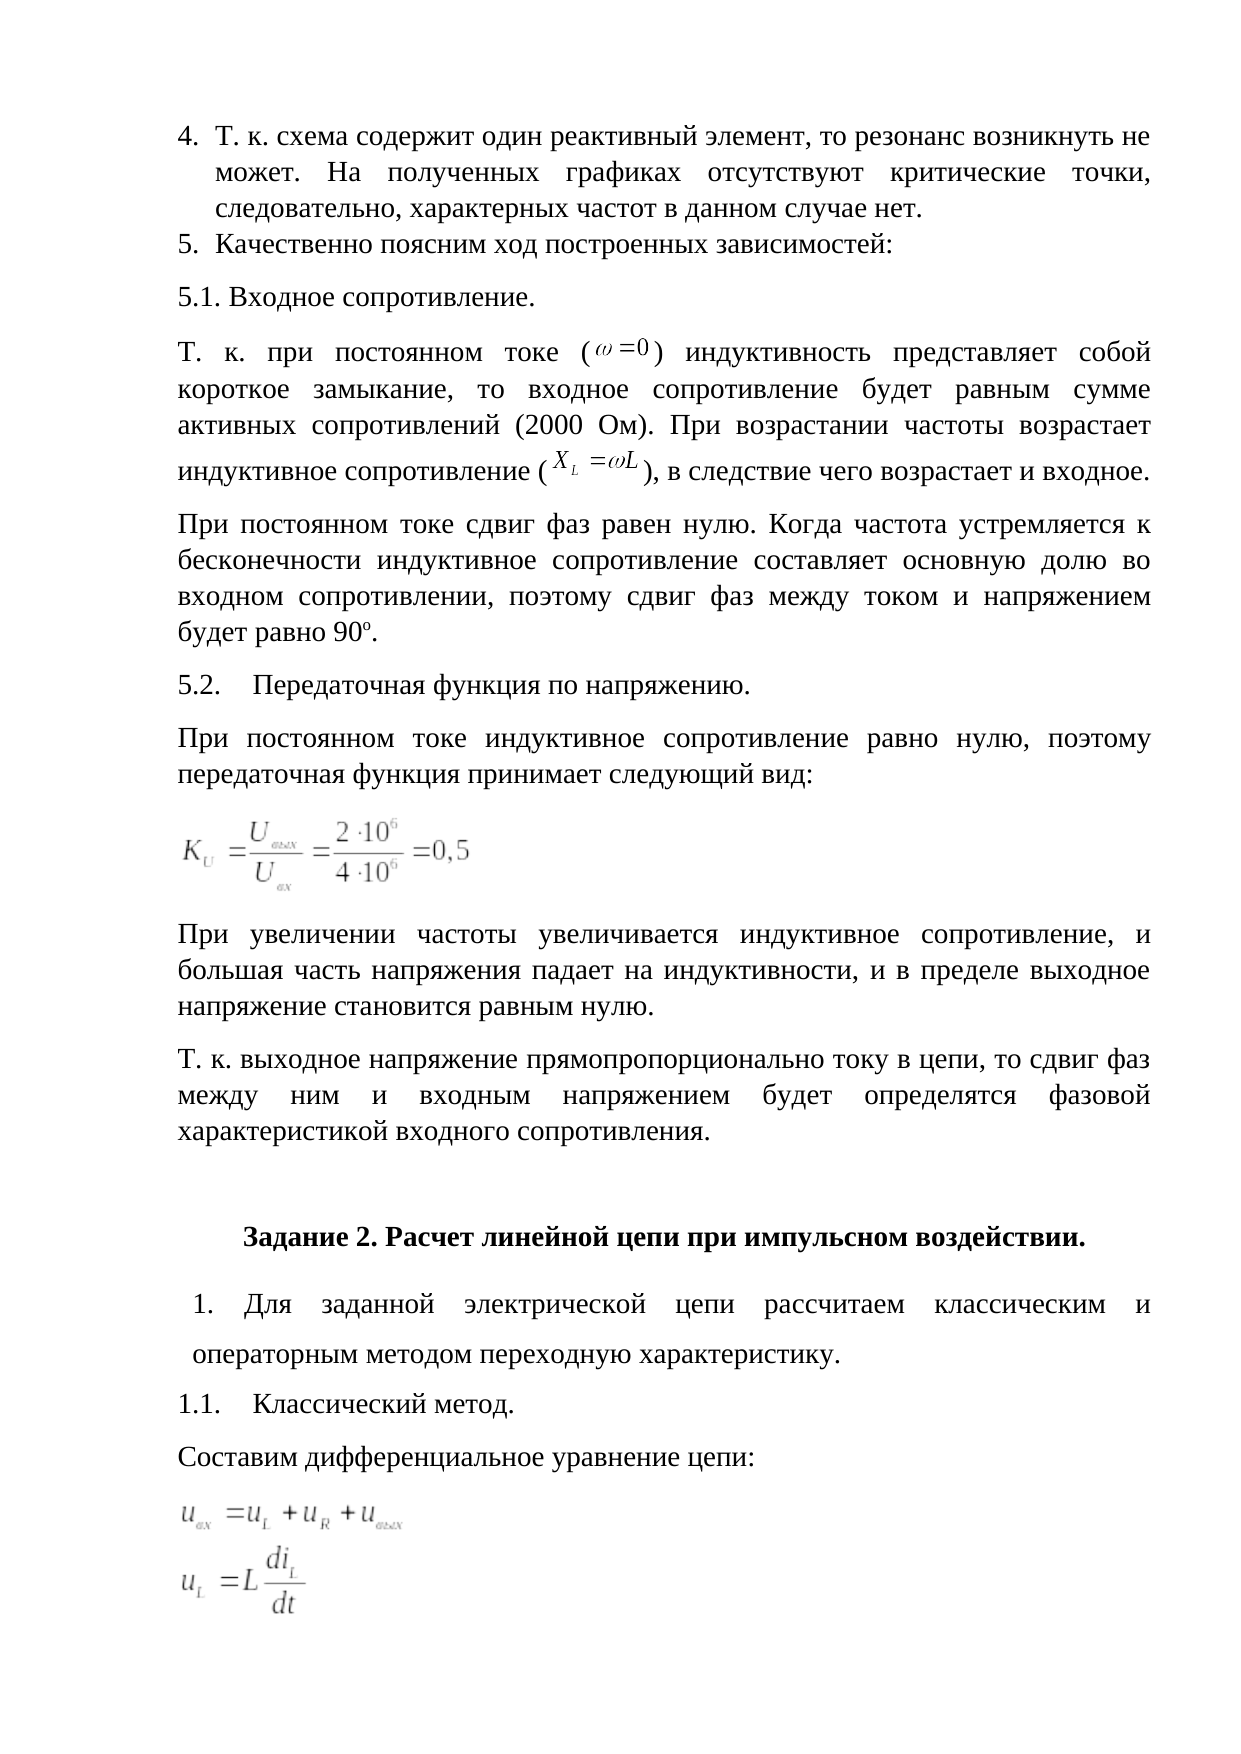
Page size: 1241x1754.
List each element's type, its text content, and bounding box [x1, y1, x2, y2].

text 5.1. Входное сопротивление. [177, 279, 1152, 313]
text Задание 2. Расчет линейной цепи при импульсном воздействии. [177, 1219, 1152, 1252]
list Т. к. схема содержит один реактивный элемент, то резонанс возникнуть не может. На полученных графиках отсутствуют критические точки, следовательно, характерных частот в данном случае нет. [177, 118, 1152, 224]
text При постоянном токе индуктивное сопротивление равно нулю, поэтому передаточная функция принимает следующий вид: [177, 720, 1152, 790]
text Т. к. при постоянном токе () индуктивность представляет собой короткое замыкание, то входное сопротивление будет равным сумме активных сопротивлений (2000 Ом). При возрастании частоты возрастает индуктивное сопротивление (), в следствие чего возрастает и входное. [177, 332, 1152, 487]
list Передаточная функция по напряжению. [177, 667, 1152, 701]
text При постоянном токе сдвиг фаз равен нулю. Когда частота устремляется к бесконечности индуктивное сопротивление составляет основную долю во входном сопротивлении, поэтому сдвиг фаз между током и напряжением будет равно 90о. [177, 506, 1152, 648]
text Составим дифференциальное уравнение цепи: [177, 1439, 1152, 1473]
list Для заданной электрической цепи рассчитаем классическим и операторным методом переходную характеристику. [192, 1286, 1152, 1370]
list Классический метод. [177, 1386, 1152, 1420]
text Т. к. выходное напряжение прямопропорционально току в цепи, то сдвиг фаз между ним и входным напряжением будет определятся фазовой характеристикой входного сопротивления. [177, 1041, 1152, 1147]
list Качественно поясним ход построенных зависимостей: [177, 227, 1152, 260]
text При увеличении частоты увеличивается индуктивное сопротивление, и большая часть напряжения падает на индуктивности, и в пределе выходное напряжение становится равным нулю. [177, 916, 1152, 1022]
